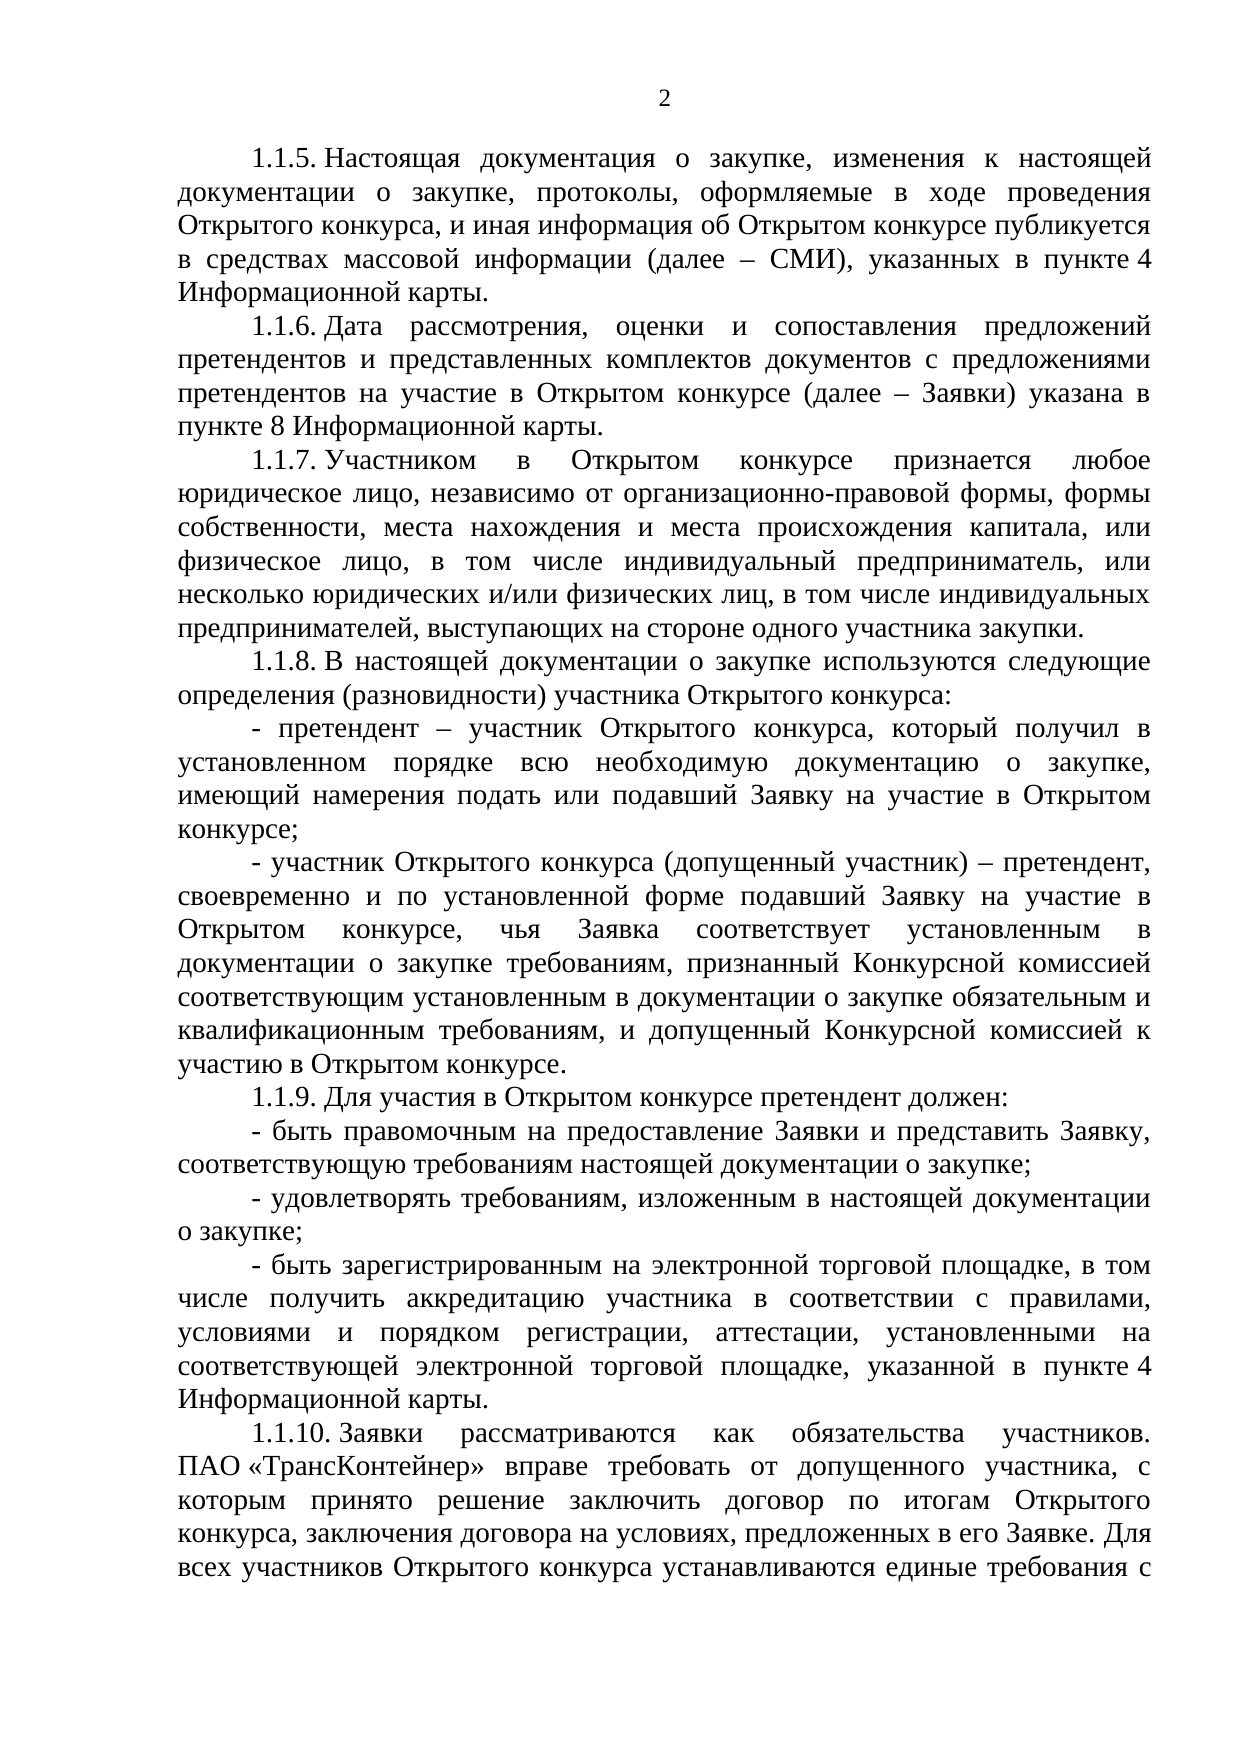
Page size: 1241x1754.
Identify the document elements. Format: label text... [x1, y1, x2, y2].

text - участник Открытого конкурса (допущенный участник) – претендент, своевременно и по установленной форме подавший Заявку на участие в Открытом конкурсе, чья Заявка соответствует установленным в документации о закупке требованиям, признанный Конкурсной комиссией соответствующим установленным в документации о закупке обязательным и квалификационным требованиям, и допущенный Конкурсной комиссией к участию в Открытом конкурсе. [177, 844, 1152, 1079]
text - быть правомочным на предоставление Заявки и представить Заявку, соответствующую требованиям настоящей документации о закупке; [177, 1113, 1152, 1180]
text - удовлетворять требованиям, изложенным в настоящей документации о закупке; [177, 1180, 1152, 1247]
text - претендент – участник Открытого конкурса, который получил в установленном порядке всю необходимую документацию о закупке, имеющий намерения подать или подавший Заявку на участие в Открытом конкурсе; [177, 710, 1152, 844]
list Настоящая документация о закупке, изменения к настоящей документации о закупке, протоколы, оформляемые в ходе проведения Открытого конкурса, и иная информация об Открытом конкурсе публикуется в средствах массовой информации (далее – СМИ), указанных в пункте 4 Информационной карты. [177, 140, 1152, 308]
list Участником в Открытом конкурсе признается любое юридическое лицо, независимо от организационно-правовой формы, формы собственности, места нахождения и места происхождения капитала, или физическое лицо, в том числе индивидуальный предприниматель, или несколько юридических и/или физических лиц, в том числе индивидуальных предпринимателей, выступающих на стороне одного участника закупки. [177, 442, 1152, 643]
list Дата рассмотрения, оценки и сопоставления предложений претендентов и представленных комплектов документов с предложениями претендентов на участие в Открытом конкурсе (далее – Заявки) указана в пункте 8 Информационной карты. [177, 308, 1152, 442]
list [177, 1415, 1152, 1582]
text - быть зарегистрированным на электронной торговой площадке, в том числе получить аккредитацию участника в соответствии с правилами, условиями и порядком регистрации, аттестации, установленными на соответствующей электронной торговой площадке, указанной в пункте 4 Информационной карты. [177, 1247, 1152, 1415]
list В настоящей документации о закупке используются следующие определения (разновидности) участника Открытого конкурса: [177, 643, 1152, 710]
list Для участия в Открытом конкурсе претендент должен: [177, 1079, 1152, 1113]
